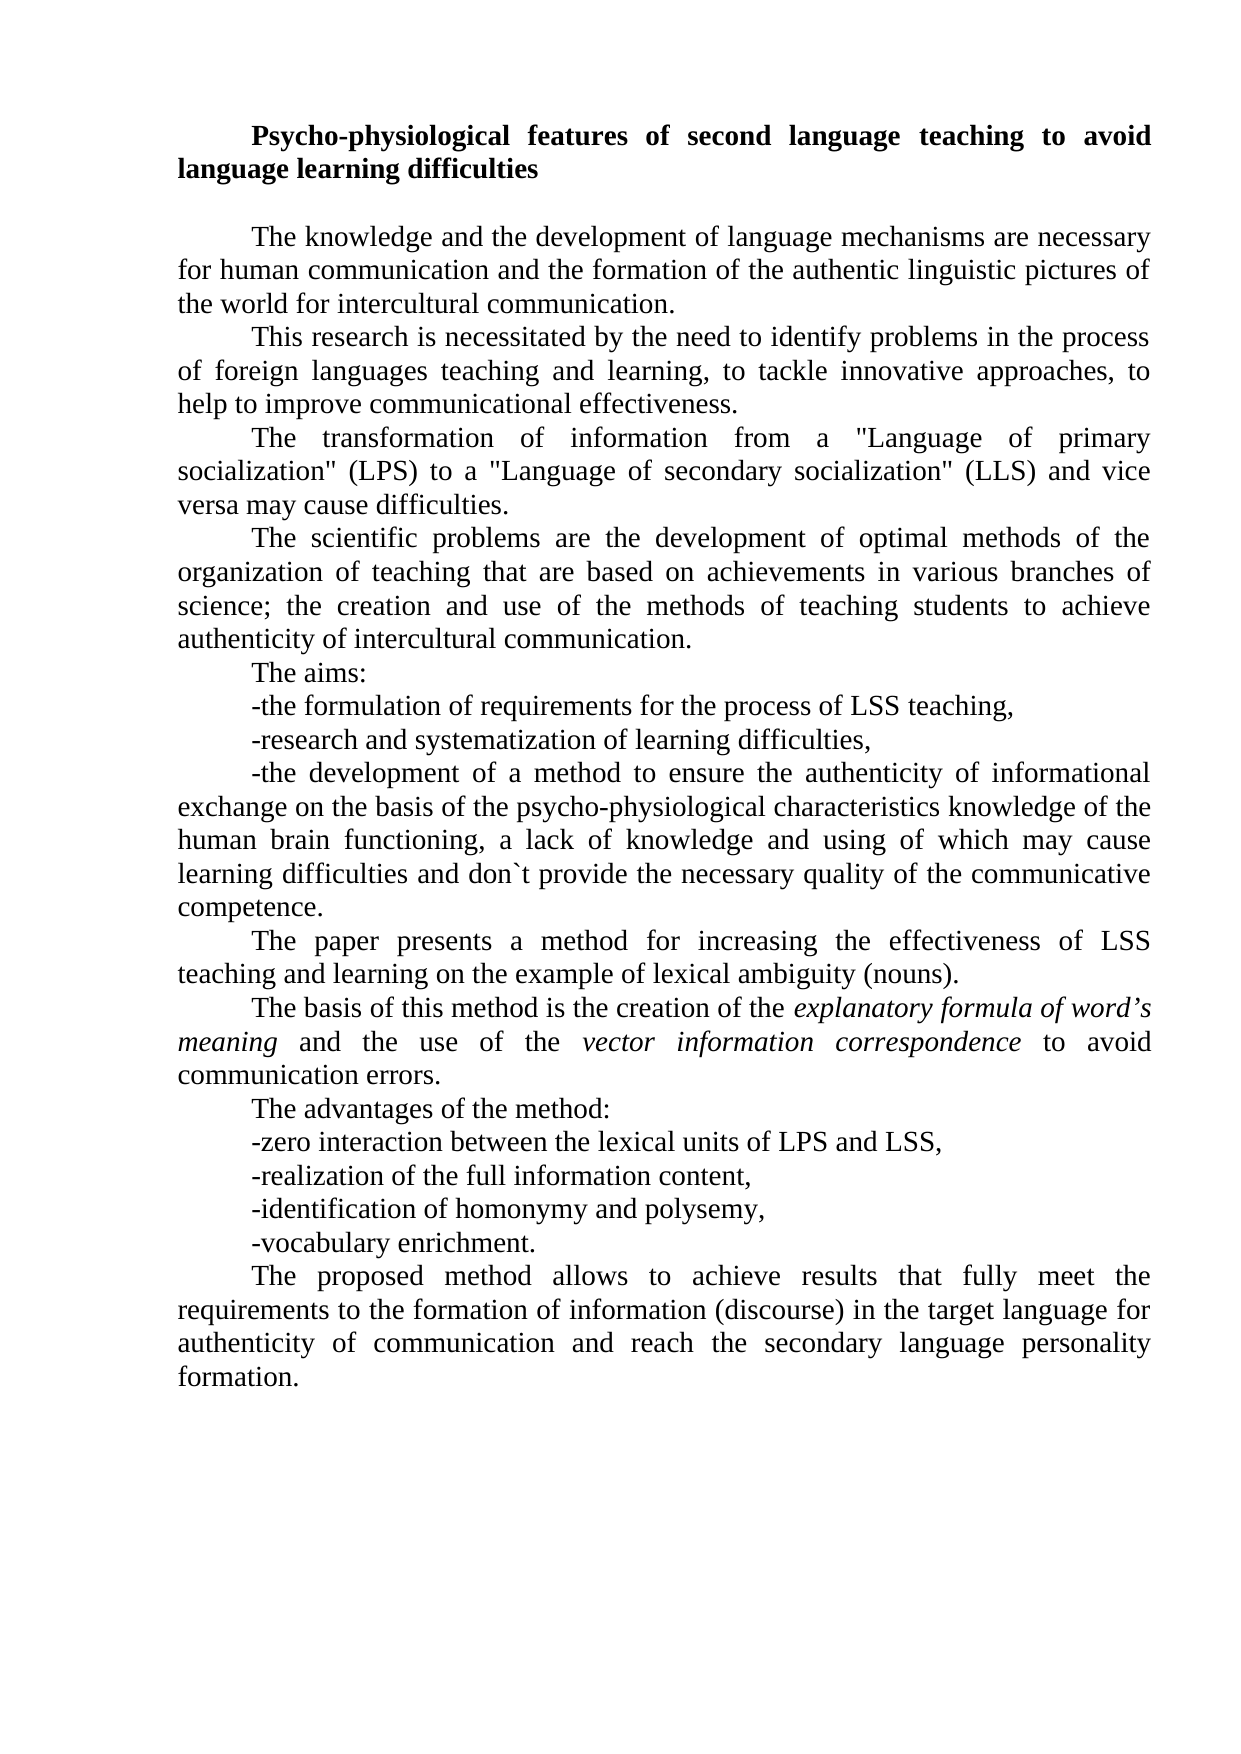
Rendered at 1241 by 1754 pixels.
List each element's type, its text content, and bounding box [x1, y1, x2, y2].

text -zero interaction between the lexical units of LPS and LSS, [177, 1124, 1152, 1158]
text The scientific problems are the development of optimal methods of the organization of teaching that are based on achievements in various branches of science; the creation and use of the methods of teaching students to achieve authenticity of intercultural communication. [177, 521, 1152, 655]
text -research and systematization of learning difficulties, [177, 722, 1152, 755]
text -the development of a method to ensure the authenticity of informational exchange on the basis of the psycho-physiological characteristics knowledge of the human brain functioning, a lack of knowledge and using of which may cause learning difficulties and don`t provide the necessary quality of the communicative competence. [177, 755, 1152, 923]
text The knowledge and the development of language mechanisms are necessary for human communication and the formation of the authentic linguistic pictures of the world for intercultural communication. [177, 219, 1152, 319]
text The transformation of information from a "Language of primary socialization" (LPS) to a "Language of secondary socialization" (LLS) and vice versa may cause difficulties. [177, 420, 1152, 521]
text -realization of the full information content, [177, 1158, 1152, 1191]
text The aims: [177, 655, 1152, 688]
text This research is necessitated by the need to identify problems in the process of foreign languages teaching and learning, to tackle innovative approaches, to help to improve communicational effectiveness. [177, 319, 1152, 420]
text -identification of homonymy and polysemy, [177, 1191, 1152, 1225]
text -vocabulary enrichment. [177, 1225, 1152, 1258]
text The advantages of the method: [177, 1091, 1152, 1124]
text The basis of this method is the creation of the explanatory formula of word’s meaning and the use of the vector information correspondence to avoid communication errors. [177, 990, 1152, 1091]
text -the formulation of requirements for the process of LSS teaching, [177, 688, 1152, 722]
text The paper presents a method for increasing the effectiveness of LSS teaching and learning on the example of lexical ambiguity (nouns). [177, 923, 1152, 990]
text The proposed method allows to achieve results that fully meet the requirements to the formation of information (discourse) in the target language for authenticity of communication and reach the secondary language personality formation. [177, 1258, 1152, 1393]
text Psycho-physiological features of second language teaching to avoid language learning difficulties [177, 118, 1152, 185]
